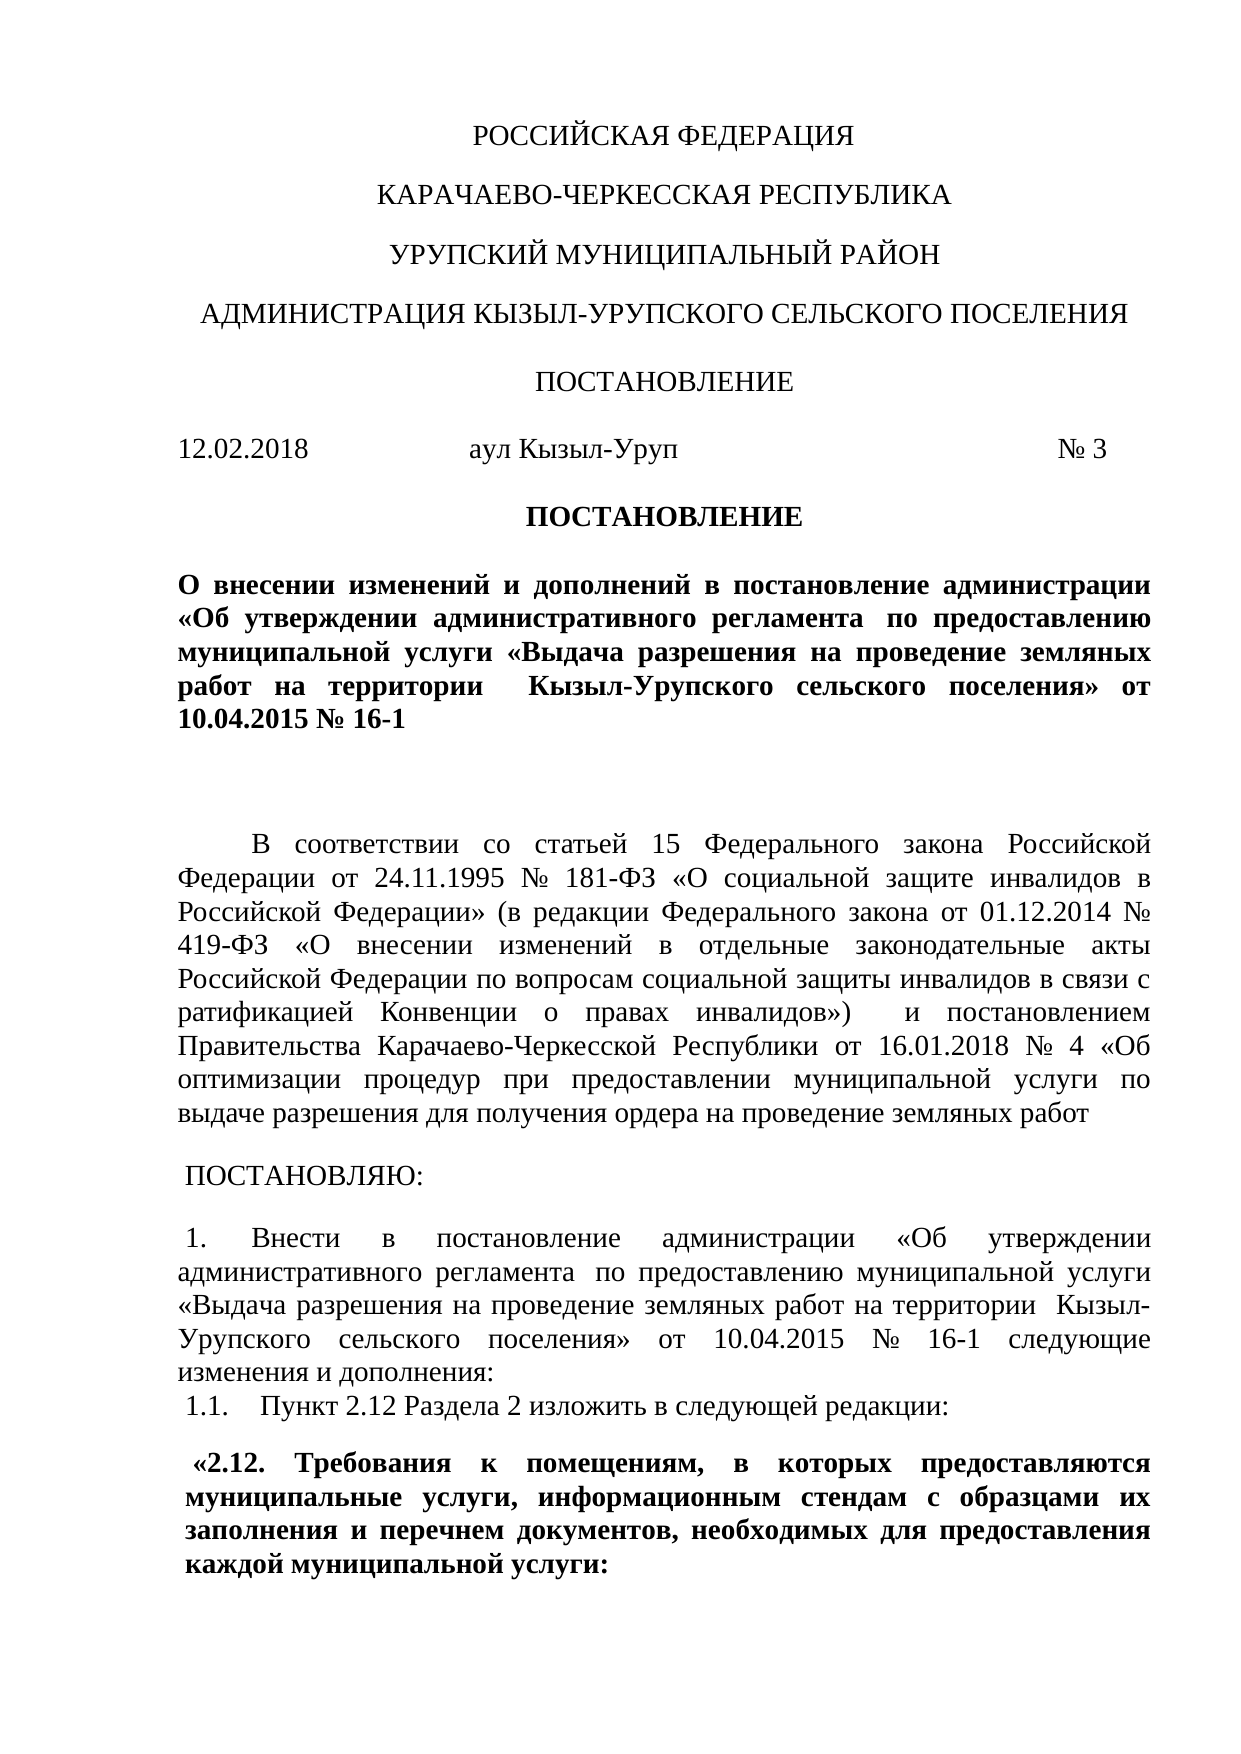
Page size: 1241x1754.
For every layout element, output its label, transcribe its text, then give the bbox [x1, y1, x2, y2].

text УРУПСКИЙ МУНИЦИПАЛЬНЫЙ РАЙОН [177, 237, 1152, 270]
text ПОСТАНОВЛЕНИЕ [177, 499, 1152, 533]
text 12.02.2018 аул Кызыл-Уруп № 3 [177, 432, 1152, 465]
list Пункт 2.12 Раздела 2 изложить в следующей редакции: [185, 1388, 1152, 1422]
list Внести в постановление администрации «Об утверждении административного регламента по предоставлению муниципальной услуги «Выдача разрешения на проведение земляных работ на территории Кызыл-Урупского сельского поселения» от 10.04.2015 № 16-1 следующие изменения и дополнения: [177, 1220, 1152, 1388]
text ПОСТАНОВЛЕНИЕ [177, 364, 1152, 397]
text РОССИЙСКАЯ ФЕДЕРАЦИЯ [472, 118, 1152, 152]
text КАРАЧАЕВО-ЧЕРКЕССКАЯ РЕСПУБЛИКА [177, 177, 1152, 211]
text О внесении изменений и дополнений в постановление администрации «Об утверждении административного регламента по предоставлению муниципальной услуги «Выдача разрешения на проведение земляных работ на территории Кызыл-Урупского сельского поселения» от 10.04.2015 № 16-1 [177, 567, 1152, 735]
text АДМИНИСТРАЦИЯ КЫЗЫЛ-УРУПСКОГО СЕЛЬСКОГО ПОСЕЛЕНИЯ [177, 296, 1152, 330]
text «2.12. Требования к помещениям, в которых предоставляются муниципальные услуги, информационным стендам с образцами их заполнения и перечнем документов, необходимых для предоставления каждой муниципальной услуги: [185, 1445, 1152, 1579]
text ПОСТАНОВЛЯЮ: [177, 1158, 1152, 1191]
text В соответствии со статьей 15 Федерального закона Российской Федерации от 24.11.1995 № 181-ФЗ «О социальной защите инвалидов в Российской Федерации» (в редакции Федерального закона от 01.12.2014 № 419-ФЗ «О внесении изменений в отдельные законодательные акты Российской Федерации по вопросам социальной защиты инвалидов в связи с ратификацией Конвенции о правах инвалидов») и постановлением Правительства Карачаево-Черкесской Республики от 16.01.2018 № 4 «Об оптимизации процедур при предоставлении муниципальной услуги по выдаче разрешения для получения ордера на проведение земляных работ [177, 827, 1152, 1128]
